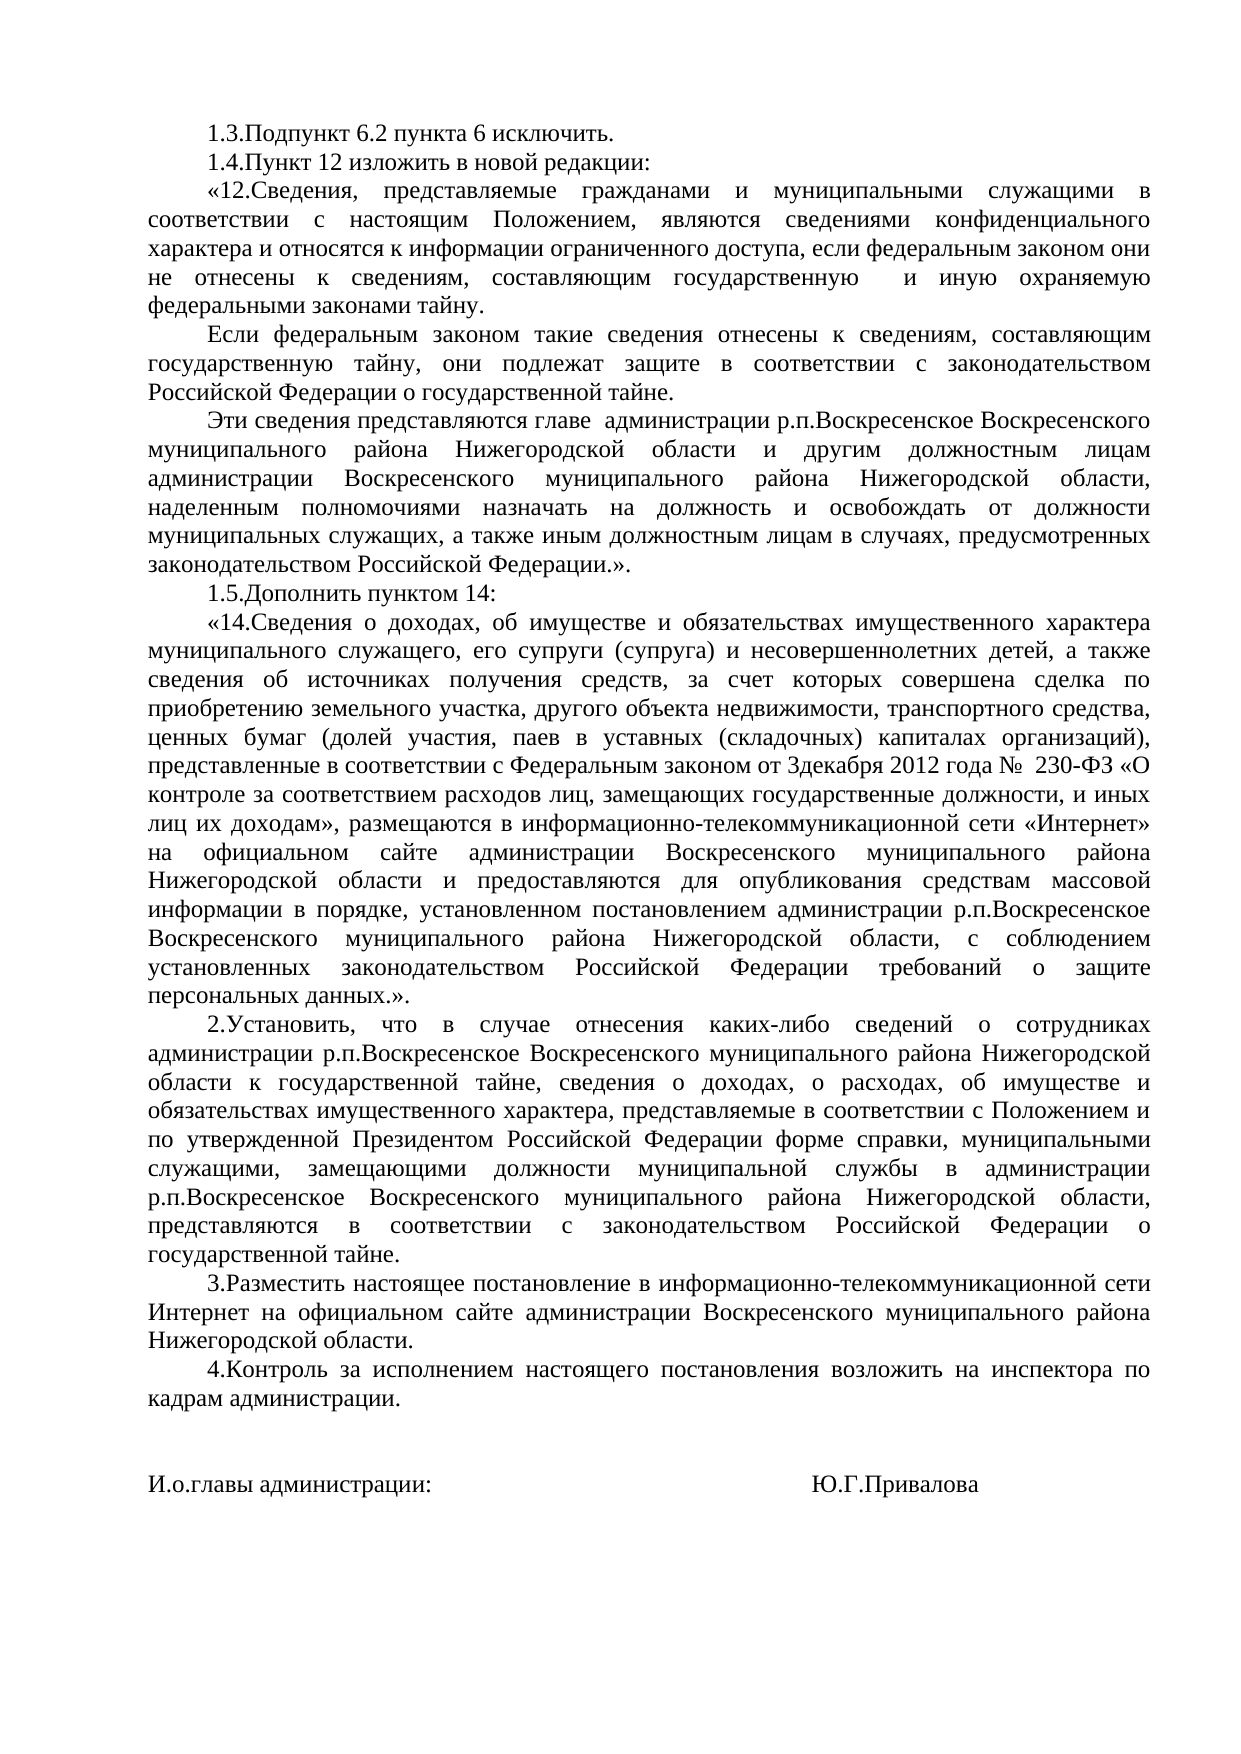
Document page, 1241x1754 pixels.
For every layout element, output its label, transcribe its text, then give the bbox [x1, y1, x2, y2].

text «12.Сведения, представляемые гражданами и муниципальными служащими в соответствии с настоящим Положением, являются сведениями конфиденциального характера и относятся к информации ограниченного доступа, если федеральным законом они не отнесены к сведениям, составляющим государственную и иную охраняемую федеральными законами тайну. [148, 176, 1152, 319]
text И.о.главы администрации: Ю.Г.Привалова [148, 1469, 1152, 1498]
text 3.Разместить настоящее постановление в информационно-телекоммуникационной сети Интернет на официальном сайте администрации Воскресенского муниципального района Нижегородской области. [148, 1268, 1152, 1354]
text 1.3.Подпункт 6.2 пункта 6 исключить. [148, 118, 1152, 147]
text 1.5.Дополнить пунктом 14: [148, 578, 1152, 607]
text «14.Сведения о доходах, об имуществе и обязательствах имущественного характера муниципального служащего, его супруги (супруга) и несовершеннолетних детей, а также сведения об источниках получения средств, за счет которых совершена сделка по приобретению земельного участка, другого объекта недвижимости, транспортного средства, ценных бумаг (долей участия, паев в уставных (складочных) капиталах организаций), представленные в соответствии с Федеральным законом от 3декабря 2012 года № 230-ФЗ «О контроле за соответствием расходов лиц, замещающих государственные должности, и иных лиц их доходам», размещаются в информационно-телекоммуникационной сети «Интернет» на официальном сайте администрации Воскресенского муниципального района Нижегородской области и предоставляются для опубликования средствам массовой информации в порядке, установленном постановлением администрации р.п.Воскресенское Воскресенского муниципального района Нижегородской области, с соблюдением установленных законодательством Российской Федерации требований о защите персональных данных.». [148, 607, 1152, 1009]
text 1.4.Пункт 12 изложить в новой редакции: [148, 147, 1152, 176]
text 4.Контроль за исполнением настоящего постановления возложить на инспектора по кадрам администрации. [148, 1354, 1152, 1412]
text Если федеральным законом такие сведения отнесены к сведениям, составляющим государственную тайну, они подлежат защите в соответствии с законодательством Российской Федерации о государственной тайне. [148, 319, 1152, 406]
text 2.Установить, что в случае отнесения каких-либо сведений о сотрудниках администрации р.п.Воскресенское Воскресенского муниципального района Нижегородской области к государственной тайне, сведения о доходах, о расходах, об имуществе и обязательствах имущественного характера, представляемые в соответствии с Положением и по утвержденной Президентом Российской Федерации форме справки, муниципальными служащими, замещающими должности муниципальной службы в администрации р.п.Воскресенское Воскресенского муниципального района Нижегородской области, представляются в соответствии с законодательством Российской Федерации о государственной тайне. [148, 1009, 1152, 1268]
text Эти сведения представляются главе администрации р.п.Воскресенское Воскресенского муниципального района Нижегородской области и другим должностным лицам администрации Воскресенского муниципального района Нижегородской области, наделенным полномочиями назначать на должность и освобождать от должности муниципальных служащих, а также иным должностным лицам в случаях, предусмотренных законодательством Российской Федерации.». [148, 406, 1152, 578]
